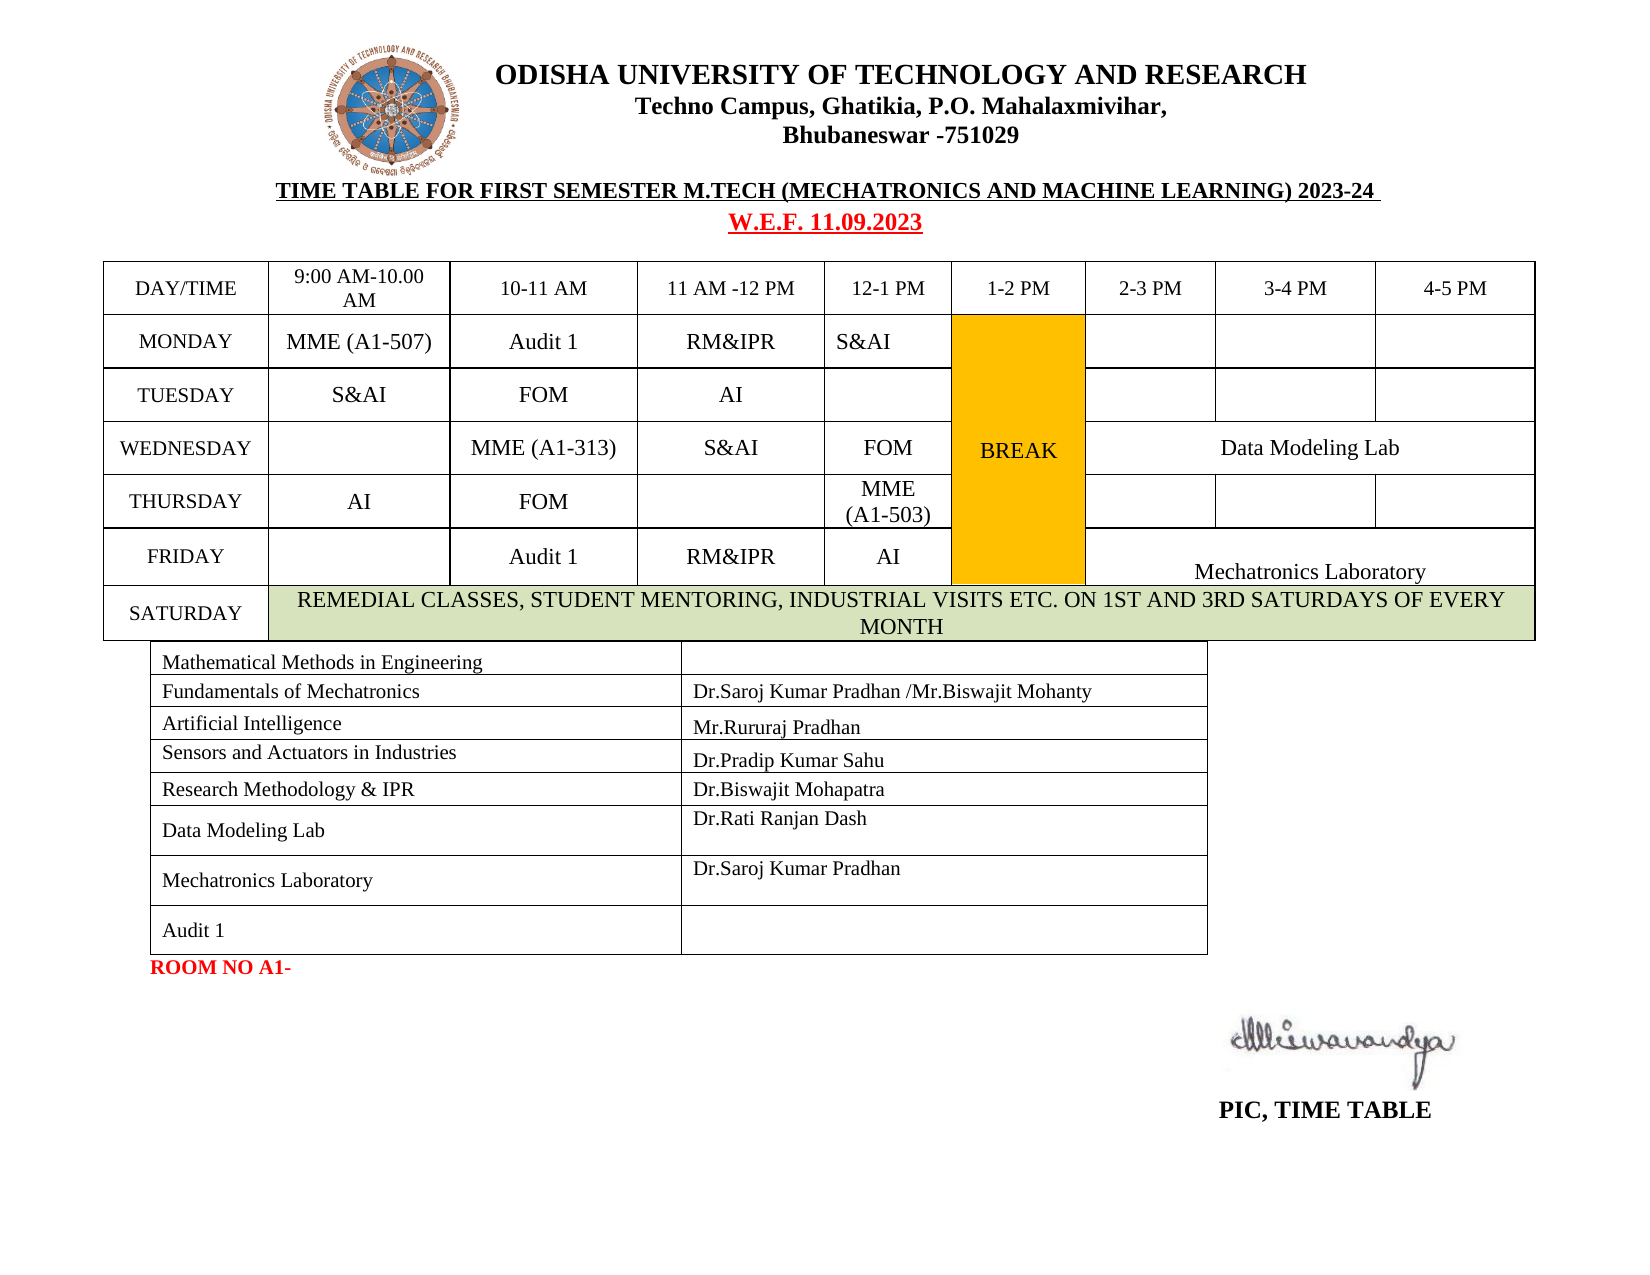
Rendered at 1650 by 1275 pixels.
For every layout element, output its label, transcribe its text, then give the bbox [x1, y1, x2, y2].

table_cell BREAK [952, 315, 1085, 584]
table_cell [682, 906, 1207, 954]
picture [1218, 1003, 1477, 1091]
table_cell [269, 422, 449, 474]
table_cell [1216, 315, 1375, 367]
text W.E.F. 11.09.2023 [150, 207, 1500, 236]
table_cell Audit 1 [451, 529, 637, 584]
table_cell [1216, 369, 1375, 421]
table_cell TUESDAY [104, 369, 268, 421]
table_cell Data Modeling Lab [151, 806, 681, 855]
table_cell AI [638, 369, 824, 421]
table_header 2-3 PM [1086, 262, 1215, 314]
table_cell [1086, 369, 1215, 421]
table_header 11 AM -12 PM [638, 262, 824, 314]
table_cell FOM [451, 369, 637, 421]
table_cell [638, 475, 824, 527]
table_cell WEDNESDAY [104, 422, 268, 474]
table_cell Audit 1 [451, 315, 637, 367]
table_cell RM&IPR [638, 315, 824, 367]
table_cell Mechatronics Laboratory [151, 856, 681, 904]
table_cell Fundamentals of Mechatronics [151, 675, 681, 706]
table_header 4-5 PM [1376, 262, 1534, 314]
table_cell REMEDIAL CLASSES, STUDENT MENTORING, INDUSTRIAL VISITS ETC. ON 1ST AND 3RD SATURDAYS OF EVERY MONTH [269, 586, 1534, 640]
text ROOM NO A1- [150, 955, 1500, 979]
table_cell [1376, 315, 1534, 367]
table_cell Sensors and Actuators in Industries [151, 740, 681, 772]
table_cell AI [825, 529, 951, 584]
table_cell Artificial Intelligence [151, 707, 681, 739]
table_cell FOM [825, 422, 951, 474]
table_cell Dr.Saroj Kumar Pradhan [682, 856, 1207, 904]
table_cell MME (A1-503) [825, 475, 951, 527]
table_header 10-11 AM [451, 262, 637, 314]
table_cell S&AI [269, 369, 449, 421]
table_cell Dr.Saroj Kumar Pradhan /Mr.Biswajit Mohanty [682, 675, 1207, 706]
table_cell Mechatronics Laboratory [1086, 529, 1534, 584]
table_cell [825, 369, 951, 421]
table_cell RM&IPR [638, 529, 824, 584]
table_cell Dr.Pradip Kumar Sahu [682, 740, 1207, 772]
table_header 12-1 PM [825, 262, 951, 314]
picture [318, 35, 468, 177]
table_cell Mr.Rururaj Pradhan [682, 707, 1207, 739]
table_cell FRIDAY [104, 529, 268, 584]
table_cell AI [269, 475, 449, 527]
table_cell [1216, 475, 1375, 527]
table_cell MONDAY [104, 315, 268, 367]
table_cell MME (A1-507) [269, 315, 449, 367]
table_header Mathematical Methods in Engineering [151, 642, 681, 674]
table_cell FOM [451, 475, 637, 527]
table_cell [1376, 369, 1534, 421]
table_cell [1376, 475, 1534, 527]
table_cell [1086, 315, 1215, 367]
table_cell Dr.Rati Ranjan Dash [682, 806, 1207, 855]
table_cell [1086, 475, 1215, 527]
table_cell Data Modeling Lab [1086, 422, 1534, 474]
table_cell [269, 529, 449, 584]
table_cell S&AI [638, 422, 824, 474]
table_cell MME (A1-313) [451, 422, 637, 474]
table_cell SATURDAY [104, 586, 268, 640]
table_cell THURSDAY [104, 475, 268, 527]
table_cell Audit 1 [151, 906, 681, 954]
table_cell S&AI [825, 315, 951, 367]
table_header DAY/TIME [104, 262, 268, 314]
table_header 1-2 PM [952, 262, 1085, 314]
table_cell Research Methodology & IPR [151, 773, 681, 805]
table_cell Dr.Biswajit Mohapatra [682, 773, 1207, 805]
table_header [682, 642, 1207, 674]
text TIME TABLE FOR FIRST SEMESTER M.TECH (MECHATRONICS AND MACHINE LEARNING) 2023-24 [150, 177, 1500, 203]
table_header 3-4 PM [1216, 262, 1375, 314]
table_header 9:00 AM-10.00 AM [269, 262, 449, 314]
